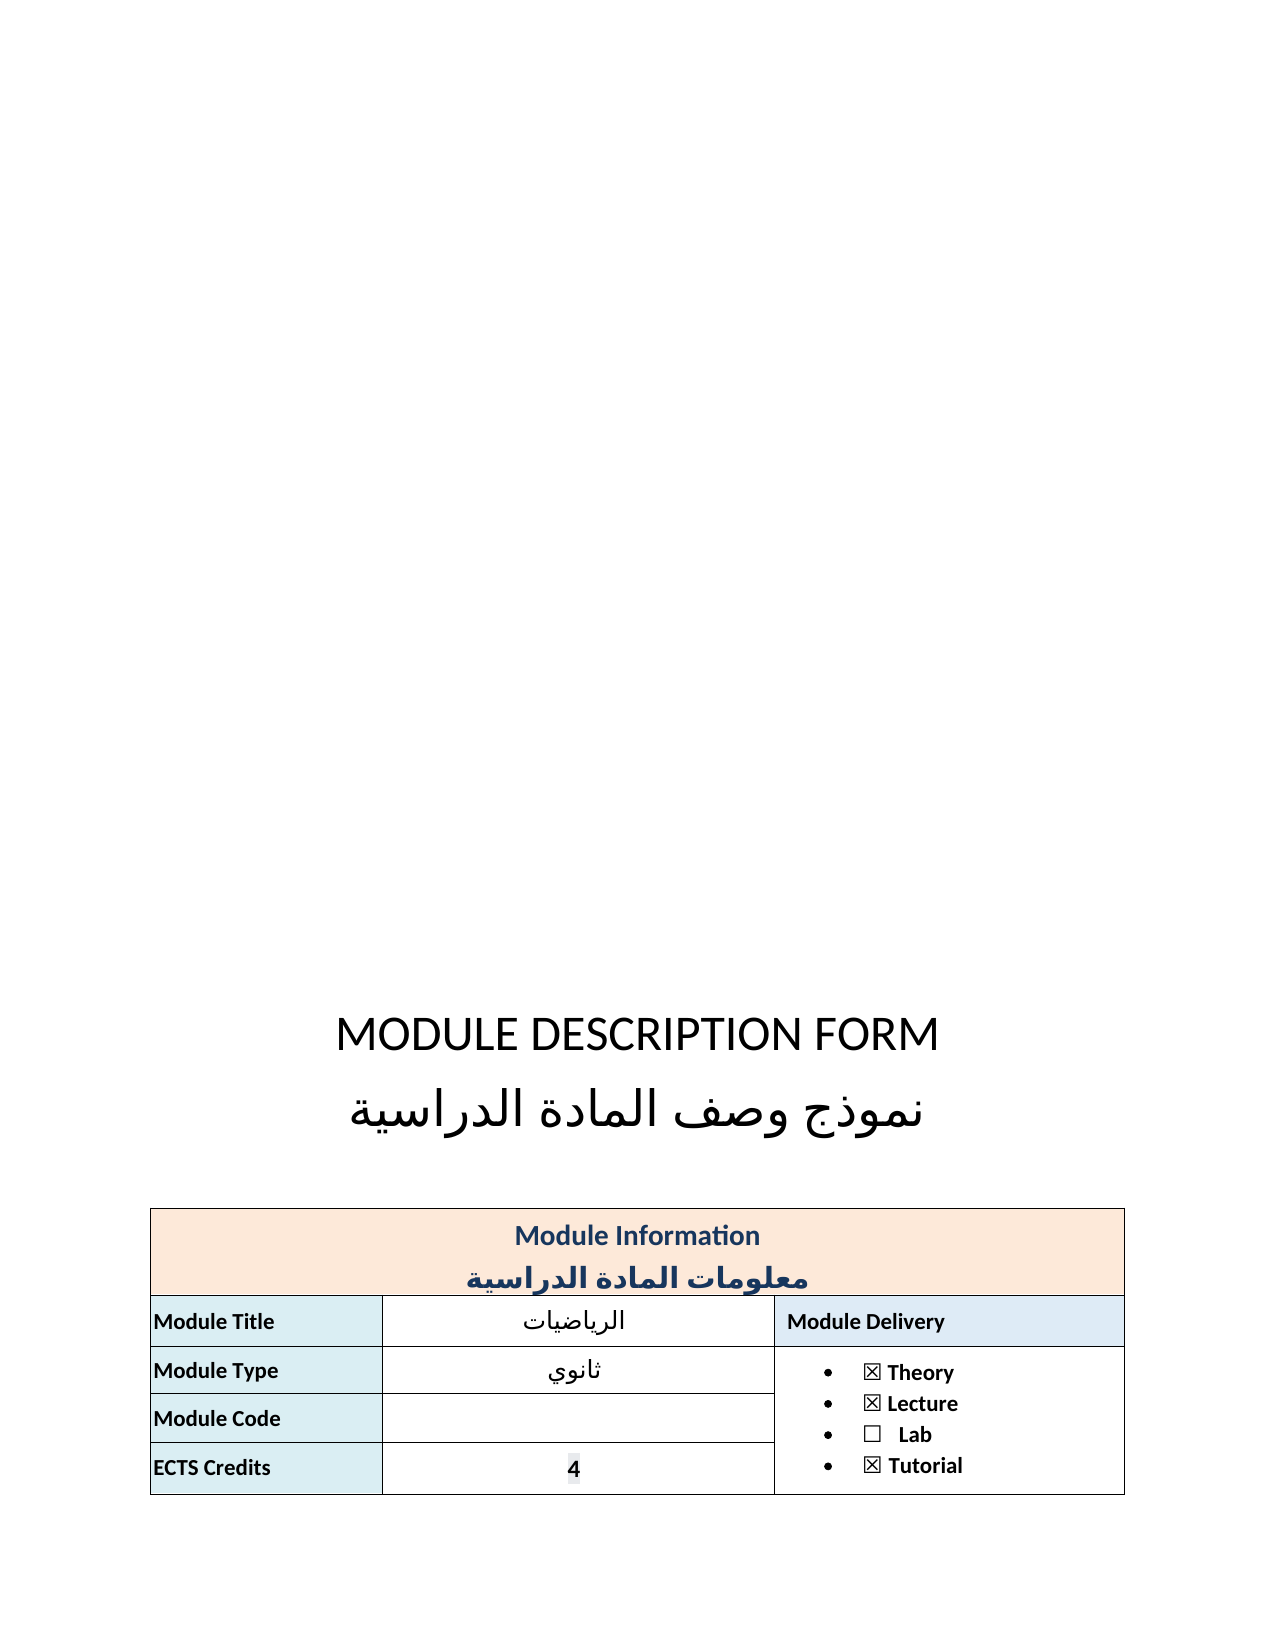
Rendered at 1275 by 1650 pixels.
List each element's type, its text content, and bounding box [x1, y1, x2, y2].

table_cell ☒ Theory ☒ Lecture ☐ Lab ☒ Tutorial ☐ Practical ☒ Seminar [775, 1347, 1124, 1493]
table_header Module Information معلومات المادة الدراسية [151, 1209, 1124, 1294]
table_cell Module Type [151, 1347, 382, 1393]
table_cell ثانوي [383, 1347, 774, 1393]
table_cell ECTS Credits [151, 1443, 382, 1493]
table_cell Module Code [151, 1394, 382, 1442]
table_cell [383, 1394, 774, 1442]
text نموذج وصف المادة الدراسية [150, 1080, 1125, 1137]
table_cell Module Delivery [775, 1296, 1124, 1346]
table_cell الرياضيات [383, 1296, 774, 1346]
text MODULE DESCRIPTION FORM [150, 1002, 1125, 1063]
table_cell 4 [383, 1443, 774, 1493]
table_cell Module Title [151, 1296, 382, 1346]
